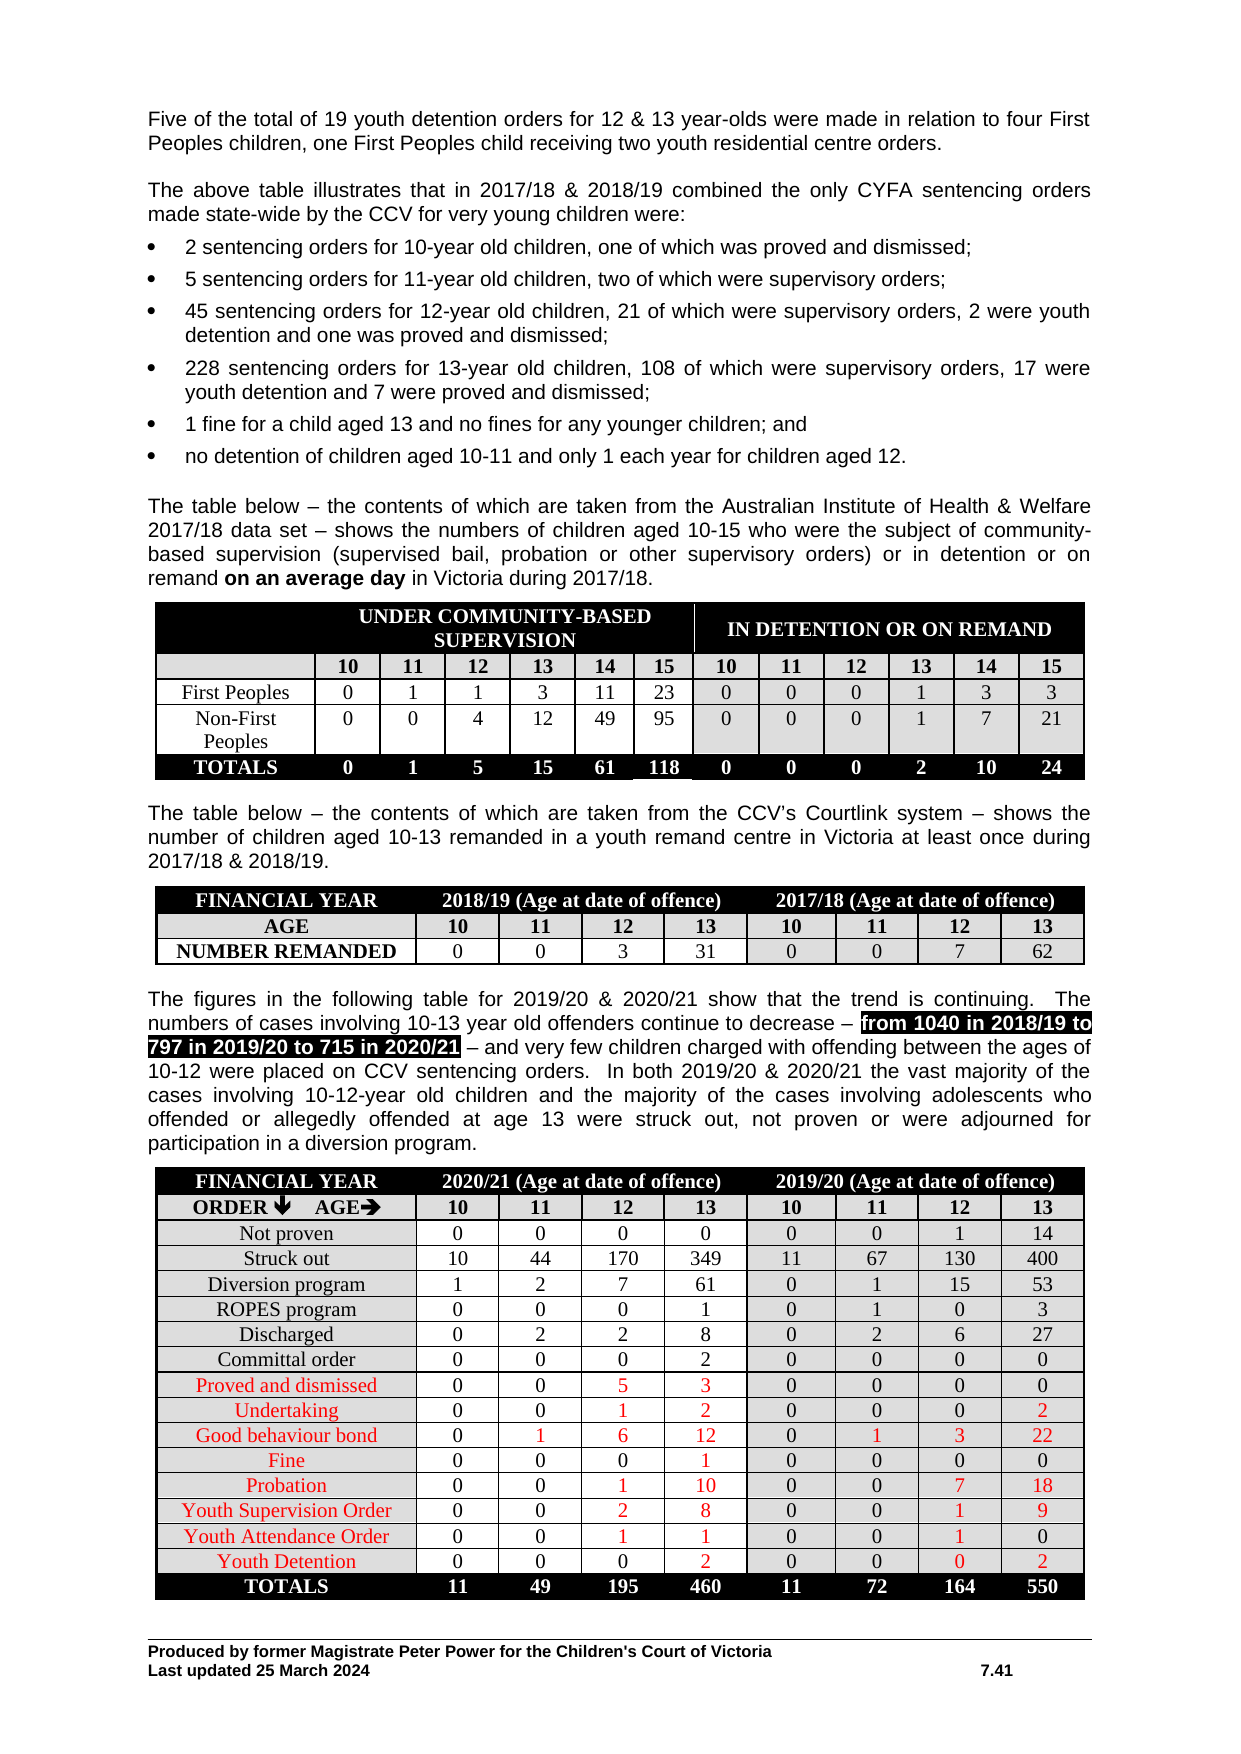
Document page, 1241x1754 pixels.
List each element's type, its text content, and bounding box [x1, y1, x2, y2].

table_cell 1 [381, 680, 444, 704]
table_cell 0 [417, 1423, 498, 1447]
table_cell 15 [1020, 654, 1083, 678]
table_cell 0 [417, 1549, 498, 1573]
table_cell 1 [417, 1271, 498, 1296]
table_cell 15 [511, 755, 574, 779]
table_cell 6 [919, 1322, 1001, 1346]
table_cell 18 [1002, 1473, 1083, 1497]
list 228 sentencing orders for 13-year old children, 108 of which were supervisory orders, 17 were youth detention and 7 were proved and dismissed; [148, 356, 1092, 404]
table_cell 0 [417, 1221, 498, 1245]
table_cell 0 [919, 1373, 1001, 1397]
table_cell 1 [582, 1473, 664, 1497]
table_cell 2 [1002, 1398, 1083, 1422]
table_cell 14 [955, 654, 1018, 678]
table_cell 0 [836, 1347, 918, 1371]
list 5 sentencing orders for 11-year old children, two of which were supervisory orders; [148, 267, 1092, 291]
table_cell 11 [747, 1574, 835, 1598]
list 2 sentencing orders for 10-year old children, one of which was proved and dismissed; [148, 234, 1092, 258]
table_cell Undertaking [158, 1398, 416, 1422]
table_cell 0 [582, 1221, 664, 1245]
table_cell 0 [582, 1297, 664, 1321]
table_cell Diversion program [158, 1271, 416, 1296]
table_cell 0 [748, 1271, 835, 1296]
table_cell 0 [919, 1398, 1001, 1422]
table_cell 8 [665, 1322, 746, 1346]
table_cell 164 [919, 1574, 1001, 1598]
table_cell 0 [499, 1398, 581, 1422]
table_cell 61 [576, 755, 633, 779]
table_cell 2 [890, 755, 953, 779]
table_cell ORDER AGE [158, 1195, 415, 1219]
table_cell 0 [1002, 1524, 1083, 1548]
table_cell 0 [748, 1549, 835, 1573]
table_cell 9 [1002, 1499, 1083, 1522]
table_cell 3 [665, 1373, 746, 1397]
table_cell 1 [499, 1423, 581, 1447]
table_cell 0 [1002, 1347, 1083, 1371]
table_cell 13 [890, 654, 953, 678]
table_cell Youth Attendance Order [158, 1524, 416, 1548]
table_cell 0 [748, 1473, 835, 1497]
table_header 2019/20 (Age at date of offence) [747, 1169, 1083, 1193]
table_cell 2 [499, 1322, 581, 1346]
table_cell TOTALS [158, 1574, 416, 1598]
table_cell 2 [665, 1347, 746, 1371]
table_cell 0 [748, 1373, 835, 1397]
table_cell 10 [955, 755, 1018, 779]
table_cell 0 [417, 1499, 498, 1522]
table_cell 0 [417, 1347, 498, 1371]
table_cell 0 [836, 1448, 918, 1472]
list 1 fine for a child aged 13 and no fines for any younger children; and [148, 412, 1092, 436]
table_cell Non-First Peoples [157, 705, 314, 753]
table_cell 11 [837, 1195, 917, 1219]
table_cell 2 [665, 1398, 746, 1422]
table_cell 0 [919, 1297, 1001, 1321]
table_cell 0 [748, 1297, 835, 1321]
table_cell 0 [417, 1398, 498, 1422]
table_cell 7 [582, 1271, 664, 1296]
table_cell 2 [665, 1549, 746, 1573]
table_cell 11 [500, 914, 581, 938]
table_cell 0 [316, 755, 379, 779]
table_cell Fine [158, 1448, 416, 1472]
table_cell 10 [694, 654, 758, 678]
table_cell 0 [694, 680, 758, 704]
table_cell 0 [499, 1448, 581, 1472]
table_cell 0 [417, 1473, 498, 1497]
table_cell 1 [919, 1221, 1001, 1245]
table_cell 0 [919, 1347, 1001, 1371]
table_cell 0 [748, 1398, 835, 1422]
table_cell 62 [1002, 939, 1083, 963]
table_cell 3 [919, 1423, 1001, 1447]
table_cell 12 [511, 705, 574, 753]
table_cell 10 [748, 914, 835, 938]
table_cell 3 [1020, 680, 1083, 704]
table_cell Youth Detention [158, 1549, 416, 1573]
table_cell 1 [890, 680, 953, 704]
table_cell Good behaviour bond [158, 1423, 416, 1447]
table_cell 0 [381, 705, 444, 753]
table_cell 0 [1002, 1373, 1083, 1397]
table_cell 0 [694, 755, 758, 779]
table_cell 0 [582, 1448, 664, 1472]
table_header 2020/21 (Age at date of offence) [416, 1169, 747, 1193]
table_cell 460 [665, 1574, 747, 1598]
table_cell 13 [511, 654, 574, 678]
table_cell 0 [836, 1473, 918, 1497]
table_cell 0 [825, 755, 888, 779]
table_cell 0 [919, 1549, 1001, 1573]
table_cell 0 [316, 680, 379, 704]
table_cell 0 [748, 1448, 835, 1472]
table_header [157, 604, 315, 652]
table_cell 23 [635, 680, 692, 704]
table_cell 12 [446, 654, 509, 678]
list no detention of children aged 10-11 and only 1 each year for children aged 12. [148, 444, 1092, 468]
text The above table illustrates that in 2017/18 & 2018/19 combined the only CYFA sentencing orders made state-wide by the CCV for very young children were: [148, 178, 1092, 226]
table_header 2017/18 (Age at date of offence) [747, 888, 1083, 912]
table_cell 0 [760, 705, 823, 753]
table_cell Struck out [158, 1246, 416, 1270]
table_cell 72 [836, 1574, 918, 1598]
table_cell 7 [955, 705, 1018, 753]
table_cell 195 [582, 1574, 664, 1598]
table_cell 0 [417, 1297, 498, 1321]
table_cell 12 [583, 914, 663, 938]
table_cell 5 [446, 755, 509, 779]
table_cell 11 [416, 1574, 498, 1598]
table_cell 349 [665, 1246, 746, 1270]
table_cell 0 [582, 1347, 664, 1371]
table_cell 0 [499, 1473, 581, 1497]
table_cell 0 [825, 705, 888, 753]
table_cell 0 [836, 1398, 918, 1422]
table_cell 0 [748, 1499, 835, 1522]
table_cell 11 [381, 654, 444, 678]
table_cell 2 [1002, 1549, 1083, 1573]
table_cell 0 [836, 1549, 918, 1573]
table_cell 0 [760, 755, 823, 779]
table_cell 12 [825, 654, 888, 678]
table_cell 0 [836, 1373, 918, 1397]
table_cell 53 [1002, 1271, 1083, 1296]
table_cell 15 [635, 654, 692, 678]
table_cell 0 [499, 1549, 581, 1573]
table_cell 1 [446, 680, 509, 704]
table_cell [157, 654, 314, 678]
table_cell 15 [919, 1271, 1001, 1296]
table_cell 7 [919, 1473, 1001, 1497]
table_cell ROPES program [158, 1297, 416, 1321]
table_header 2018/19 (Age at date of offence) [416, 888, 747, 912]
table_cell 5 [582, 1373, 664, 1397]
table_cell 11 [748, 1246, 835, 1270]
table_cell 0 [760, 680, 823, 704]
table_cell 0 [748, 1524, 835, 1548]
table_cell 0 [836, 1499, 918, 1522]
table_cell Youth Supervision Order [158, 1499, 416, 1522]
table_cell 21 [1020, 705, 1083, 753]
table_cell Proved and dismissed [158, 1373, 416, 1397]
table_cell 1 [665, 1448, 746, 1472]
table_cell 0 [499, 1297, 581, 1321]
table_cell 0 [694, 705, 758, 753]
table_cell 1 [919, 1499, 1001, 1522]
table_cell 12 [583, 1195, 663, 1219]
table_cell 0 [582, 1549, 664, 1573]
table_cell 0 [417, 939, 498, 963]
table_cell 0 [500, 939, 581, 963]
table_cell 0 [316, 705, 379, 753]
table_cell 0 [499, 1221, 581, 1245]
table_cell 44 [499, 1246, 581, 1270]
table_cell 11 [500, 1195, 581, 1219]
table_header FINANCIAL YEAR [158, 1169, 416, 1193]
table_cell 0 [919, 1448, 1001, 1472]
table_cell 1 [890, 705, 953, 753]
table_cell 10 [316, 654, 379, 678]
table_cell 61 [665, 1271, 746, 1296]
text Five of the total of 19 youth detention orders for 12 & 13 year-olds were made in relation to four First Peoples children, one First Peoples child receiving two youth residential centre orders. [148, 106, 1092, 154]
table_cell 170 [582, 1246, 664, 1270]
text The table below – the contents of which are taken from the CCV’s Courtlink system – shows the number of children aged 10-13 remanded in a youth remand centre in Victoria at least once during 2017/18 & 2018/19. [148, 801, 1092, 873]
table_cell 1 [836, 1423, 918, 1447]
table_cell 0 [748, 1347, 835, 1371]
table_cell 11 [837, 914, 917, 938]
table_cell Committal order [158, 1347, 416, 1371]
table_cell 31 [665, 939, 746, 963]
table_cell Probation [158, 1473, 416, 1497]
table_cell 0 [837, 939, 917, 963]
table_cell 0 [665, 1221, 746, 1245]
table_header FINANCIAL YEAR [158, 888, 416, 912]
table_cell 0 [499, 1524, 581, 1548]
table_cell 12 [919, 1195, 1000, 1219]
table_cell 10 [417, 914, 498, 938]
table_cell 8 [665, 1499, 746, 1522]
table_cell 10 [417, 1246, 498, 1270]
table_cell 13 [665, 914, 746, 938]
table_cell 14 [1002, 1221, 1083, 1245]
table_cell 0 [417, 1448, 498, 1472]
table_cell 3 [955, 680, 1018, 704]
table_cell 11 [760, 654, 823, 678]
table_cell 3 [511, 680, 574, 704]
table_cell 1 [919, 1524, 1001, 1548]
table_cell 12 [919, 914, 1000, 938]
table_cell 10 [665, 1473, 746, 1497]
table_cell 0 [748, 1221, 835, 1245]
table_cell 0 [1002, 1448, 1083, 1472]
text The table below – the contents of which are taken from the Australian Institute of Health & Welfare 2017/18 data set – shows the numbers of children aged 10-15 who were the subject of community-based supervision (supervised bail, probation or other supervisory orders) or in detention or on remand on an average day in Victoria during 2017/18. [148, 493, 1092, 589]
table_cell 0 [417, 1373, 498, 1397]
table_cell 14 [576, 654, 633, 678]
table_cell 1 [836, 1297, 918, 1321]
table_cell 0 [499, 1347, 581, 1371]
table_cell 6 [582, 1423, 664, 1447]
list 45 sentencing orders for 12-year old children, 21 of which were supervisory orders, 2 were youth detention and one was proved and dismissed; [148, 299, 1092, 347]
table_cell 118 [635, 755, 692, 779]
table_cell 130 [919, 1246, 1001, 1270]
text The figures in the following table for 2019/20 & 2020/21 show that the trend is continuing. The numbers of cases involving 10-13 year old offenders continue to decrease – from 1040 in 2018/19 to 797 in 2019/20 to 715 in 2020/21 – and very few children charged with offending between the ages of 10-12 were placed on CCV sentencing orders. In both 2019/20 & 2020/21 the vast majority of the cases involving 10-12-year old children and the majority of the cases involving adolescents who offended or allegedly offended at age 13 were struck out, not proven or were adjourned for participation in a diversion program. [148, 987, 1092, 1154]
table_cell 49 [576, 705, 633, 753]
table_cell 1 [582, 1398, 664, 1422]
table_cell 2 [582, 1322, 664, 1346]
table_cell Not proven [158, 1221, 416, 1245]
table_cell 0 [836, 1221, 918, 1245]
table_cell 1 [665, 1524, 746, 1548]
table_cell 3 [1002, 1297, 1083, 1321]
table_cell 1 [582, 1524, 664, 1548]
table_cell 13 [1002, 914, 1083, 938]
table_cell 1 [836, 1271, 918, 1296]
table_cell 13 [665, 1195, 746, 1219]
table_cell NUMBER REMANDED [158, 939, 415, 963]
table_cell 49 [499, 1574, 581, 1598]
table_cell 0 [499, 1373, 581, 1397]
table_cell 22 [1002, 1423, 1083, 1447]
table_cell 67 [836, 1246, 918, 1270]
table_cell 550 [1002, 1574, 1083, 1598]
table_cell 0 [417, 1524, 498, 1548]
table_cell 0 [499, 1499, 581, 1522]
table_cell 4 [446, 705, 509, 753]
table_cell 0 [417, 1322, 498, 1346]
table_header UNDER COMMUNITY-BASED SUPERVISION [315, 604, 694, 652]
table_cell 11 [576, 680, 633, 704]
table_cell 0 [748, 939, 835, 963]
table_cell 10 [748, 1195, 835, 1219]
table_cell 7 [919, 939, 1000, 963]
table_cell Discharged [158, 1322, 416, 1346]
table_cell 3 [583, 939, 663, 963]
table_cell 2 [499, 1271, 581, 1296]
table_cell 95 [635, 705, 692, 753]
table_cell TOTALS [157, 755, 314, 779]
table_cell 1 [665, 1297, 746, 1321]
table_cell 27 [1002, 1322, 1083, 1346]
table_cell 2 [836, 1322, 918, 1346]
table_cell 0 [836, 1524, 918, 1548]
table_cell 24 [1020, 755, 1083, 779]
table_cell 2 [582, 1499, 664, 1522]
table_cell 0 [748, 1322, 835, 1346]
table_header IN DETENTION OR ON REMAND [695, 604, 1083, 652]
table_cell 10 [417, 1195, 498, 1219]
table_cell 0 [748, 1423, 835, 1447]
table_cell AGE [158, 914, 415, 938]
table_cell 1 [381, 755, 444, 779]
table_cell 400 [1002, 1246, 1083, 1270]
table_cell 12 [665, 1423, 746, 1447]
table_cell 13 [1002, 1195, 1083, 1219]
table_cell First Peoples [157, 680, 314, 704]
table_cell 0 [825, 680, 888, 704]
